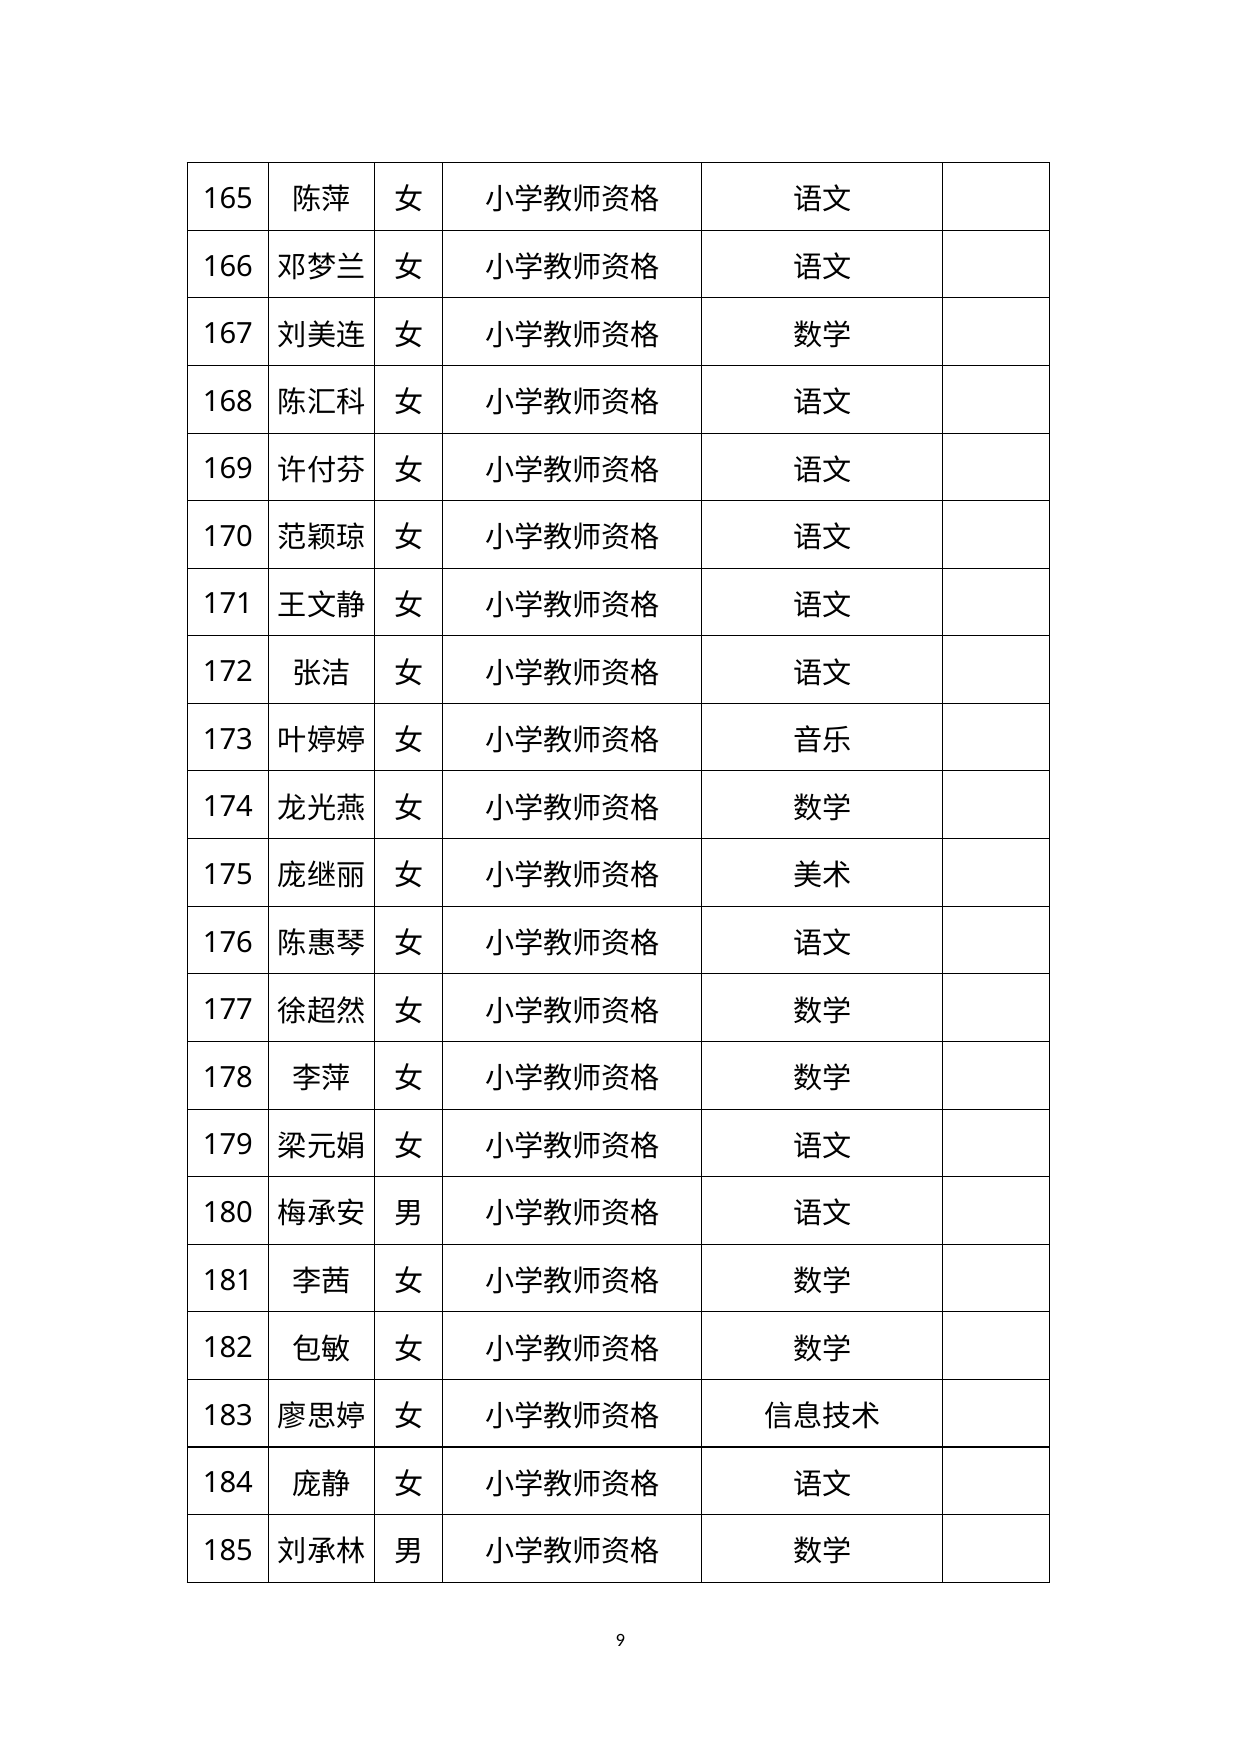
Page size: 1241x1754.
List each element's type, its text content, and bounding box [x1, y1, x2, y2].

table_cell [943, 434, 1049, 500]
table_cell 女 [375, 907, 442, 973]
table_cell 语文 [702, 907, 942, 973]
table_cell [943, 501, 1049, 568]
table_cell 小学教师资格 [443, 907, 701, 973]
table_cell 女 [375, 366, 442, 432]
table_cell [943, 298, 1049, 365]
table_cell 数学 [702, 974, 942, 1041]
table_cell 陈萍 [269, 163, 374, 229]
table_cell 小学教师资格 [443, 366, 701, 432]
table_cell [943, 1312, 1049, 1379]
table_cell 女 [375, 231, 442, 297]
table_cell 数学 [702, 1312, 942, 1379]
table_cell 166 [188, 231, 268, 297]
table_cell 语文 [702, 636, 942, 703]
table_cell [943, 366, 1049, 432]
table_cell 梅承安 [269, 1177, 374, 1244]
table_cell 167 [188, 298, 268, 365]
table_cell 182 [188, 1312, 268, 1379]
table_cell [943, 1177, 1049, 1244]
table_cell 女 [375, 771, 442, 838]
table_cell 许付芬 [269, 434, 374, 500]
table_cell 女 [375, 974, 442, 1041]
table_cell 龙光燕 [269, 771, 374, 838]
table_cell 169 [188, 434, 268, 500]
table_cell 小学教师资格 [443, 1245, 701, 1311]
table_cell 小学教师资格 [443, 1110, 701, 1176]
table_cell 语文 [702, 163, 942, 229]
table_cell 165 [188, 163, 268, 229]
table_cell 小学教师资格 [443, 771, 701, 838]
table_cell 170 [188, 501, 268, 568]
table_cell 陈汇科 [269, 366, 374, 432]
table_cell [943, 839, 1049, 906]
table_cell 女 [375, 501, 442, 568]
table_cell 小学教师资格 [443, 1515, 701, 1582]
table_cell 小学教师资格 [443, 501, 701, 568]
table_cell [943, 907, 1049, 973]
table_cell 女 [375, 1042, 442, 1108]
table_cell 叶婷婷 [269, 704, 374, 770]
table_cell 女 [375, 1245, 442, 1311]
table_cell [943, 1448, 1049, 1514]
table_cell 数学 [702, 771, 942, 838]
table_cell 172 [188, 636, 268, 703]
table_cell 小学教师资格 [443, 636, 701, 703]
table_cell [943, 163, 1049, 229]
table_cell 175 [188, 839, 268, 906]
table_cell 语文 [702, 501, 942, 568]
table_cell 176 [188, 907, 268, 973]
table_cell 刘美连 [269, 298, 374, 365]
table_cell 女 [375, 704, 442, 770]
table_cell 李萍 [269, 1042, 374, 1108]
table_cell 廖思婷 [269, 1380, 374, 1446]
table_cell 女 [375, 163, 442, 229]
table_cell 185 [188, 1515, 268, 1582]
table_cell 语文 [702, 569, 942, 635]
table_cell 李茜 [269, 1245, 374, 1311]
table_cell 小学教师资格 [443, 298, 701, 365]
table_cell 包敏 [269, 1312, 374, 1379]
table_cell 邓梦兰 [269, 231, 374, 297]
table_cell 语文 [702, 434, 942, 500]
table_cell 庞继丽 [269, 839, 374, 906]
table_cell [943, 231, 1049, 297]
table_cell 181 [188, 1245, 268, 1311]
table_cell 男 [375, 1177, 442, 1244]
table_cell 小学教师资格 [443, 1380, 701, 1446]
table_cell 语文 [702, 1448, 942, 1514]
table_cell [943, 1245, 1049, 1311]
table_cell [943, 704, 1049, 770]
table_cell 语文 [702, 1110, 942, 1176]
table_cell 美术 [702, 839, 942, 906]
table_cell 小学教师资格 [443, 704, 701, 770]
table_cell 小学教师资格 [443, 163, 701, 229]
table_cell 徐超然 [269, 974, 374, 1041]
table_cell 184 [188, 1448, 268, 1514]
table_cell 171 [188, 569, 268, 635]
table_cell [943, 1042, 1049, 1108]
table_cell 数学 [702, 298, 942, 365]
table_cell 张洁 [269, 636, 374, 703]
table_cell 语文 [702, 1177, 942, 1244]
table_cell 女 [375, 1312, 442, 1379]
table_cell 小学教师资格 [443, 1312, 701, 1379]
table_cell [943, 1380, 1049, 1446]
table_cell 女 [375, 434, 442, 500]
table_cell [943, 974, 1049, 1041]
table_cell 168 [188, 366, 268, 432]
table_cell 数学 [702, 1245, 942, 1311]
table_cell 小学教师资格 [443, 839, 701, 906]
table_cell 173 [188, 704, 268, 770]
table_cell 183 [188, 1380, 268, 1446]
table_cell [943, 569, 1049, 635]
table_cell 小学教师资格 [443, 1042, 701, 1108]
table_cell 庞静 [269, 1448, 374, 1514]
table_cell 陈惠琴 [269, 907, 374, 973]
table_cell 女 [375, 298, 442, 365]
table_cell 女 [375, 636, 442, 703]
table_cell 女 [375, 839, 442, 906]
table_cell 数学 [702, 1042, 942, 1108]
table_cell 王文静 [269, 569, 374, 635]
table_cell 女 [375, 1110, 442, 1176]
table_cell 小学教师资格 [443, 974, 701, 1041]
table_cell 小学教师资格 [443, 1448, 701, 1514]
table_cell 数学 [702, 1515, 942, 1582]
table_cell 178 [188, 1042, 268, 1108]
table_cell 小学教师资格 [443, 231, 701, 297]
table_cell [943, 1110, 1049, 1176]
table_cell 语文 [702, 231, 942, 297]
table_cell [943, 1515, 1049, 1582]
table_cell 刘承林 [269, 1515, 374, 1582]
table_cell 小学教师资格 [443, 569, 701, 635]
table_cell 177 [188, 974, 268, 1041]
table_cell 女 [375, 1448, 442, 1514]
table_cell 小学教师资格 [443, 434, 701, 500]
table_cell 男 [375, 1515, 442, 1582]
table_cell 语文 [702, 366, 942, 432]
table_cell 174 [188, 771, 268, 838]
table_cell 小学教师资格 [443, 1177, 701, 1244]
table_cell 180 [188, 1177, 268, 1244]
table_cell 179 [188, 1110, 268, 1176]
table_cell 女 [375, 569, 442, 635]
table_cell [943, 636, 1049, 703]
table_cell [943, 771, 1049, 838]
table_cell 女 [375, 1380, 442, 1446]
table_cell 范颖琼 [269, 501, 374, 568]
table_cell 信息技术 [702, 1380, 942, 1446]
table_cell 音乐 [702, 704, 942, 770]
table_cell 梁元娟 [269, 1110, 374, 1176]
